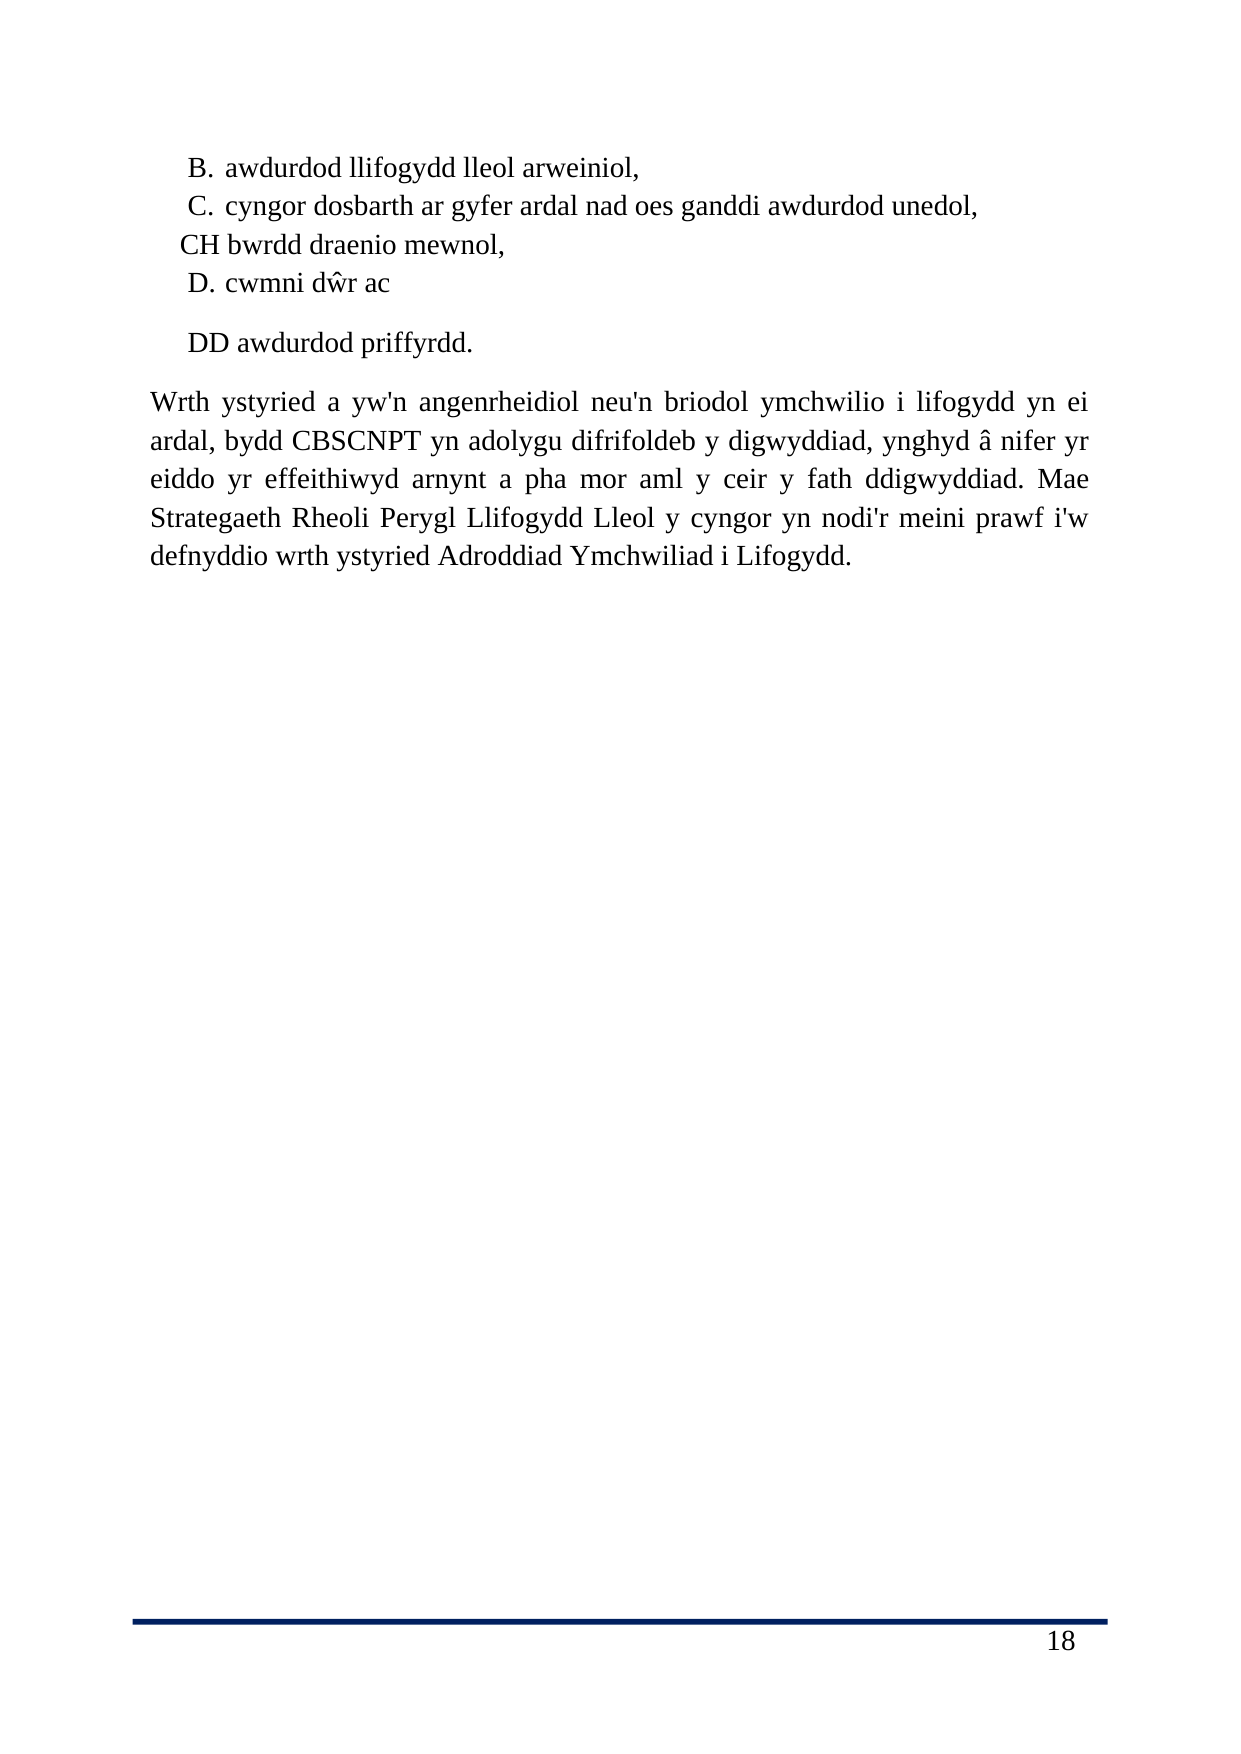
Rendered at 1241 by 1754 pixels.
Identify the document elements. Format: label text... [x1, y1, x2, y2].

list awdurdod llifogydd lleol arweiniol, [187, 150, 1090, 183]
text DD awdurdod priffyrdd. [187, 325, 1090, 358]
list cwmni dŵr ac [187, 266, 1090, 299]
list CH bwrdd draenio mewnol, [179, 227, 1090, 261]
list cyngor dosbarth ar gyfer ardal nad oes ganddi awdurdod unedol, [187, 188, 1090, 222]
text Wrth ystyried a yw'n angenrheidiol neu'n briodol ymchwilio i lifogydd yn ei ardal, bydd CBSCNPT yn adolygu difrifoldeb y digwyddiad, ynghyd â nifer yr eiddo yr effeithiwyd arnynt a pha mor aml y ceir y fath ddigwyddiad. Mae Strategaeth Rheoli Perygl Llifogydd Lleol y cyngor yn nodi'r meini prawf i'w defnyddio wrth ystyried Adroddiad Ymchwiliad i Lifogydd. [150, 384, 1090, 572]
